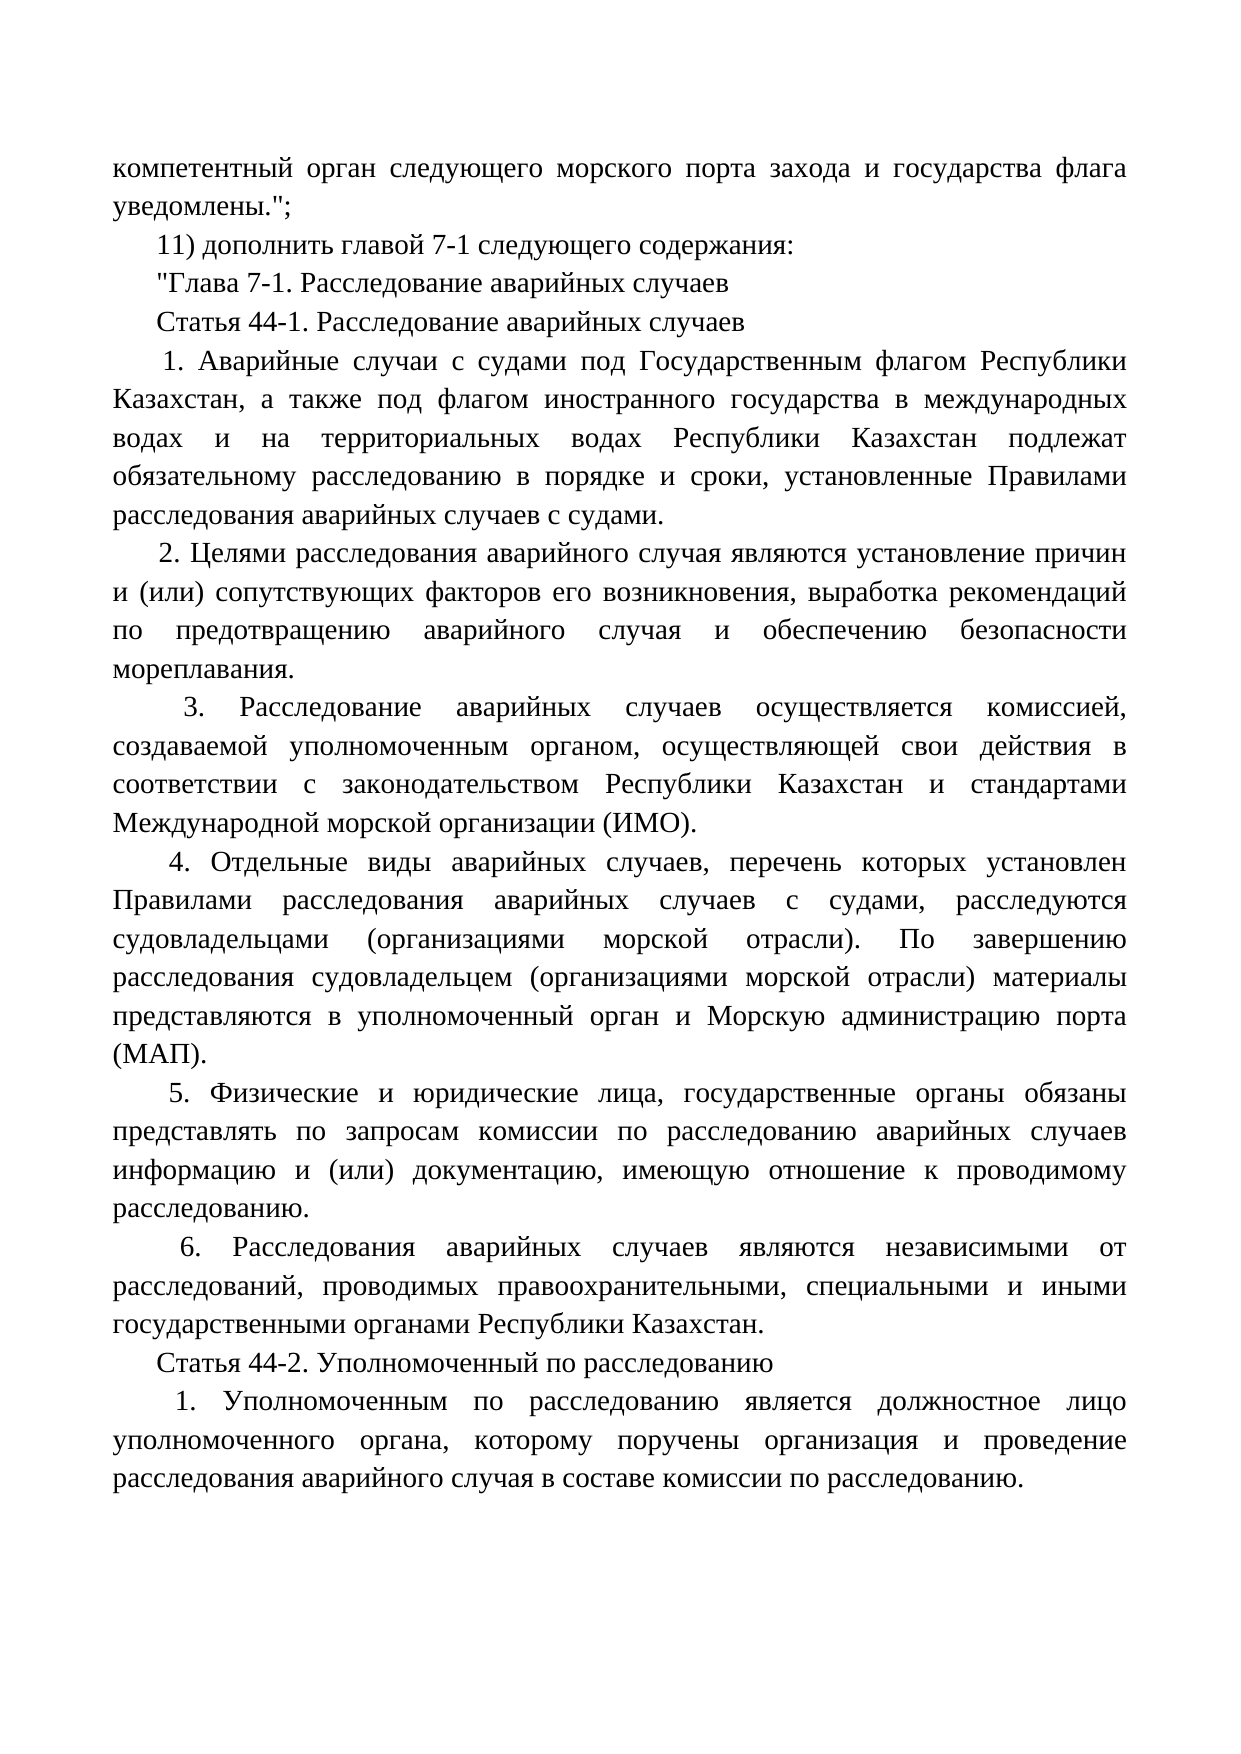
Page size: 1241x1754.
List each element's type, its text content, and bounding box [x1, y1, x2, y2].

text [112, 150, 1128, 222]
text 4. Отдельные виды аварийных случаев, перечень которых установлен Правилами расследования аварийных случаев с судами, расследуются судовладельцами (организациями морской отрасли). По завершению расследования судовладельцем (организациями морской отрасли) материалы представляются в уполномоченный орган и Морскую администрацию порта (МАП). [112, 844, 1128, 1070]
text Статья 44-2. Уполномоченный по расследованию [112, 1345, 1128, 1378]
text 11) дополнить главой 7-1 следующего содержания: [112, 227, 1128, 261]
text 1. Аварийные случаи с судами под Государственным флагом Республики Казахстан, а также под флагом иностранного государства в международных водах и на территориальных водах Республики Казахстан подлежат обязательному расследованию в порядке и сроки, установленные Правилами расследования аварийных случаев с судами. [112, 343, 1128, 530]
text 3. Расследование аварийных случаев осуществляется комиссией, создаваемой уполномоченным органом, осуществляющей свои действия в соответствии с законодательством Республики Казахстан и стандартами Международной морской организации (ИМО). [112, 689, 1128, 839]
text 1. Уполномоченным по расследованию является должностное лицо уполномоченного органа, которому поручены организация и проведение расследования аварийного случая в составе комиссии по расследованию. [112, 1383, 1128, 1494]
text Статья 44-1. Расследование аварийных случаев [112, 304, 1128, 338]
text "Глава 7-1. Расследование аварийных случаев [112, 266, 1128, 299]
text 2. Целями расследования аварийного случая являются установление причин и (или) сопутствующих факторов его возникновения, выработка рекомендаций по предотвращению аварийного случая и обеспечению безопасности мореплавания. [112, 535, 1128, 684]
text 6. Расследования аварийных случаев являются независимыми от расследований, проводимых правоохранительными, специальными и иными государственными органами Республики Казахстан. [112, 1229, 1128, 1340]
text 5. Физические и юридические лица, государственные органы обязаны представлять по запросам комиссии по расследованию аварийных случаев информацию и (или) документацию, имеющую отношение к проводимому расследованию. [112, 1075, 1128, 1224]
